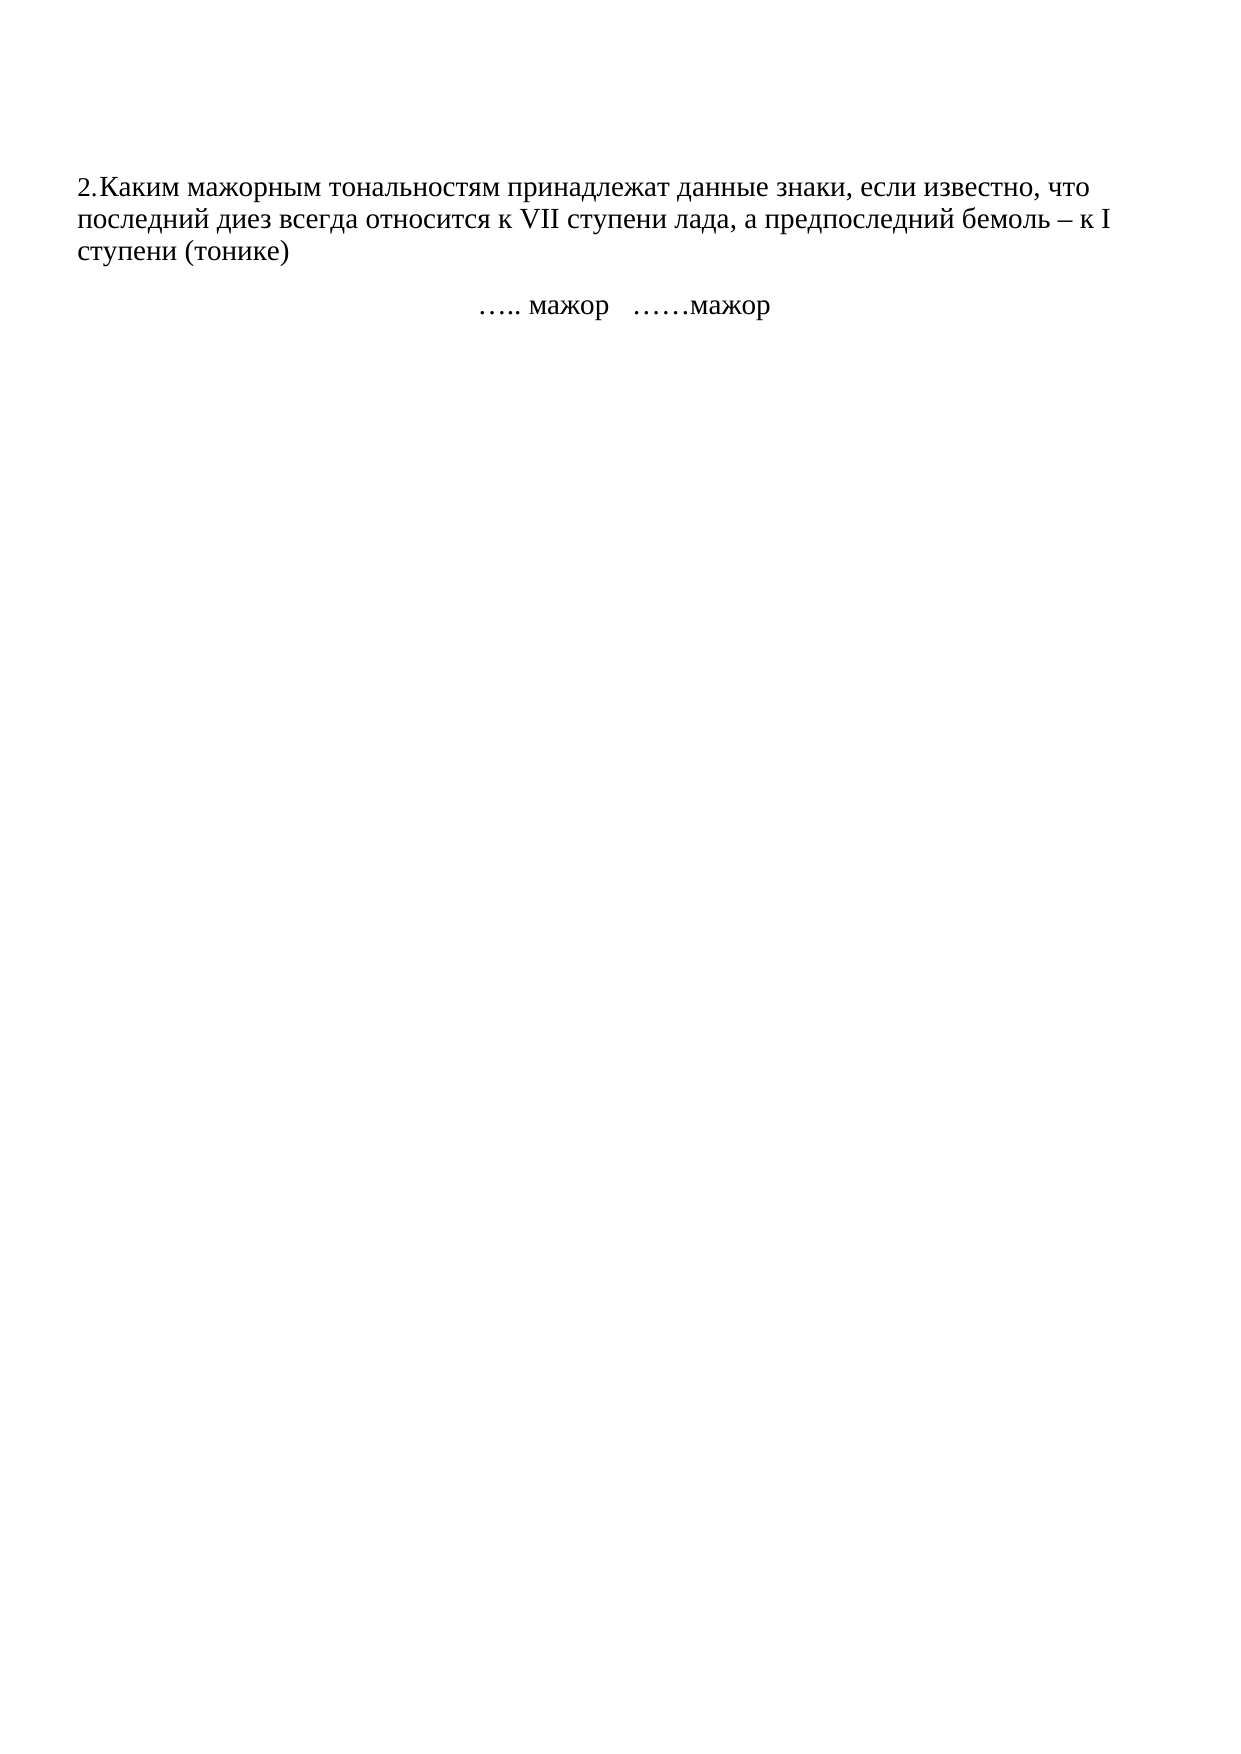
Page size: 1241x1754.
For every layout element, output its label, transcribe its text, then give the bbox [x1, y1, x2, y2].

list Каким мажорным тональностям принадлежат данные знаки, если известно, что последний диез всегда относится к VII ступени лада, а предпоследний бемоль – к I ступени (тонике) [77, 171, 1127, 267]
text ….. мажор ……мажор [60, 287, 1188, 320]
